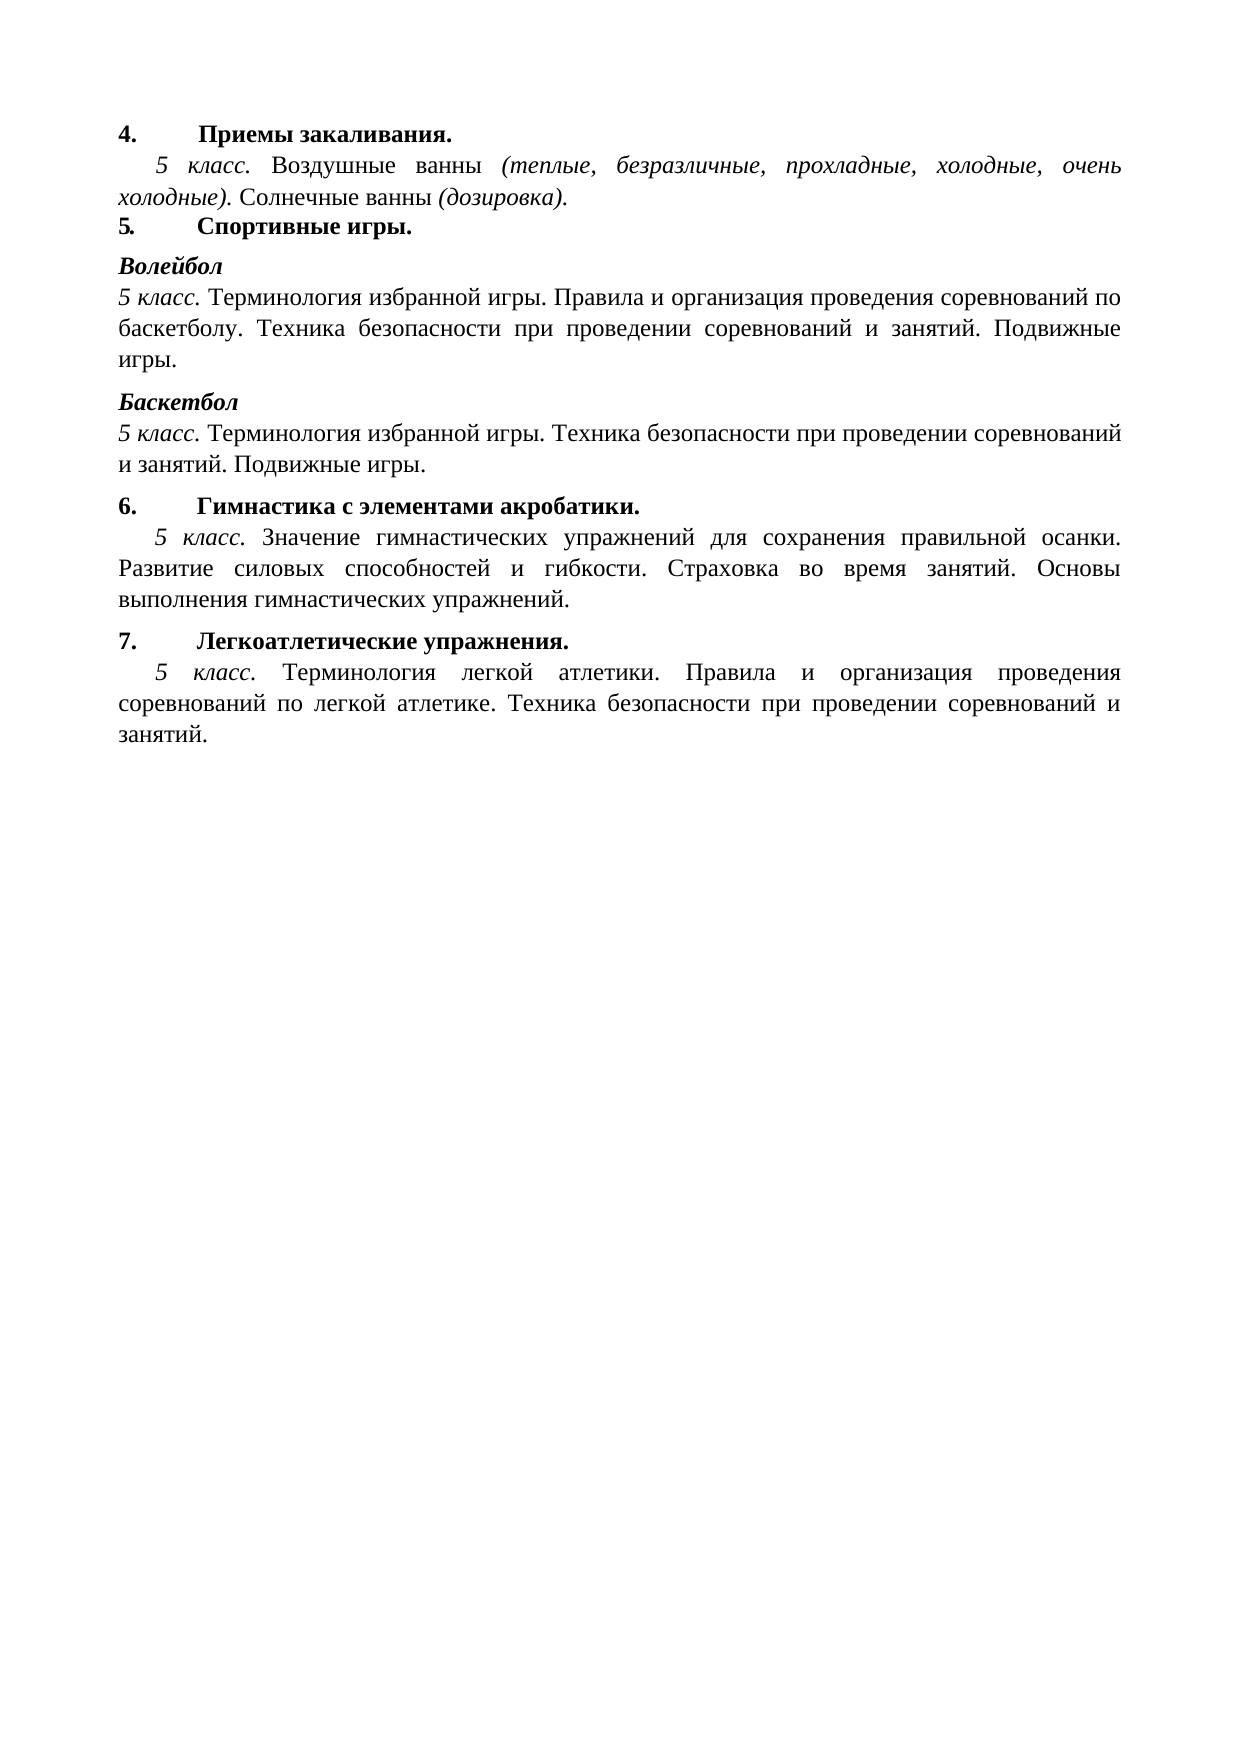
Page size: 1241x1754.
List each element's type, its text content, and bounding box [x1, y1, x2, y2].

text 5 класс. Терминология избранной игры. Правила и организация проведения соревнований по баскетболу. Техника безопасности при проведении соревнований и занятий. Подвижные игры. [118, 281, 1122, 374]
text 6. Гимнастика с элементами акробатики. [118, 490, 1122, 521]
text 5 класс. Значение гимнастических упражнений для сохранения правильной осанки. Развитие силовых способностей и гибкости. Страховка во время занятий. Основы выполнения гимнастических упражнений. [118, 521, 1122, 614]
text 5 класс. Терминология избранной игры. Техника безопасности при проведении соревнований и занятий. Подвижные игры. [118, 416, 1122, 478]
text 5 класс. Терминология легкой атлетики. Правила и организация проведения соревнований по легкой атлетике. Техника безопасности при проведении соревнований и занятий. [118, 656, 1122, 749]
text 7. Легкоатлетические упражнения. [118, 625, 1122, 656]
text Баскетбол [118, 385, 1122, 416]
text 4. Приемы закаливания. [118, 118, 1122, 149]
text 5. Спортивные игры. [118, 211, 1122, 240]
text 5 класс. Воздушные ванны (теплые, безразличные, прохладные, холодные, очень холодные). Солнечные ванны (дозировка). [118, 149, 1122, 211]
text Волейбол [118, 250, 1122, 281]
